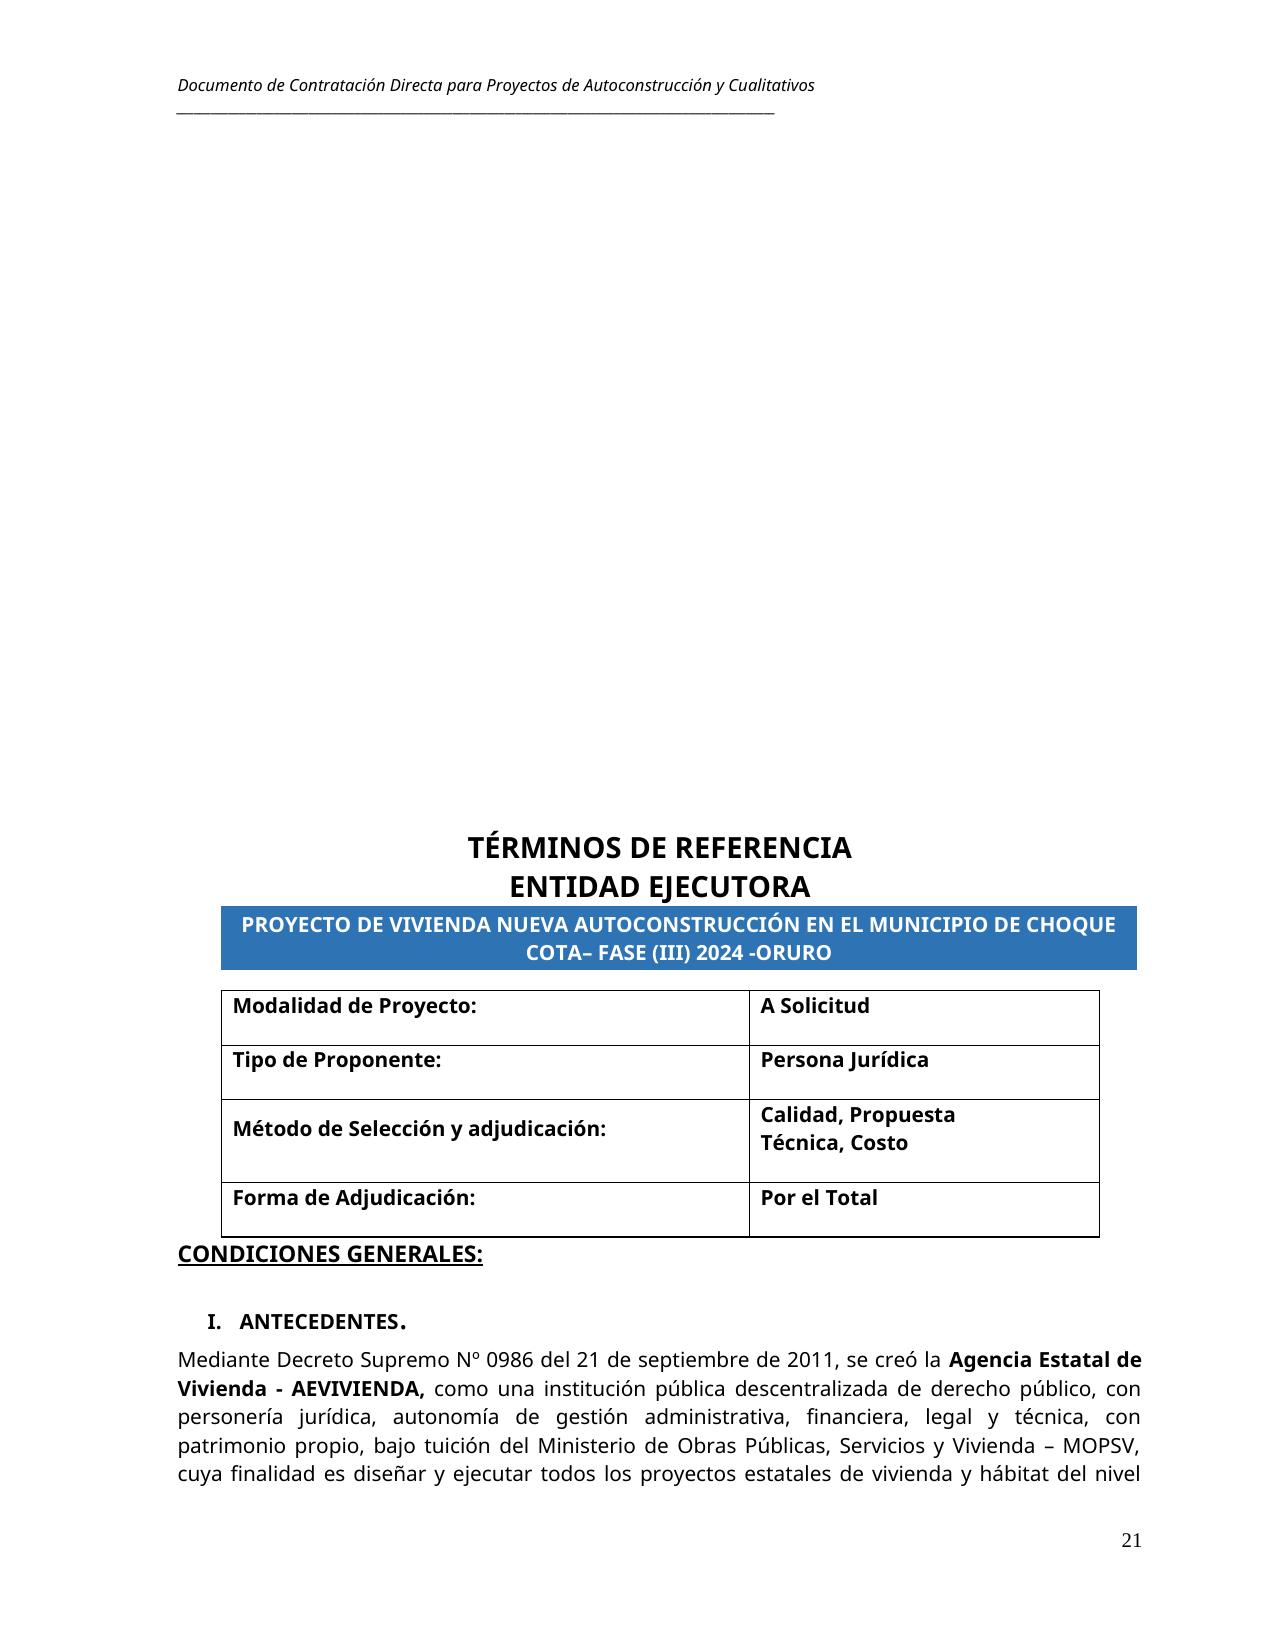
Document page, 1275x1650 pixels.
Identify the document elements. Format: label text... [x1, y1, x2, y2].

table_cell Calidad, Propuesta Técnica, Costo [750, 1100, 1099, 1182]
table_cell Persona Jurídica [750, 1046, 1099, 1099]
table_cell Tipo de Proponente: [222, 1046, 749, 1099]
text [177, 1345, 1142, 1488]
table_header PROYECTO DE VIVIENDA NUEVA AUTOCONSTRUCCIÓN EN EL MUNICIPIO DE CHOQUE COTA– FASE (III) 2024 -ORURO [221, 906, 1137, 970]
table_header Modalidad de Proyecto: [222, 991, 749, 1044]
text CONDICIONES GENERALES: [177, 1229, 1142, 1269]
text ENTIDAD EJECUTORA [177, 867, 1142, 906]
table_header A Solicitud [750, 991, 1099, 1044]
list ANTECEDENTES. [222, 1294, 1142, 1339]
table_cell Por el Total [750, 1183, 1099, 1236]
table_cell Forma de Adjudicación: [222, 1183, 749, 1236]
text TÉRMINOS DE REFERENCIA [177, 827, 1142, 867]
table_cell Método de Selección y adjudicación: [222, 1100, 749, 1182]
